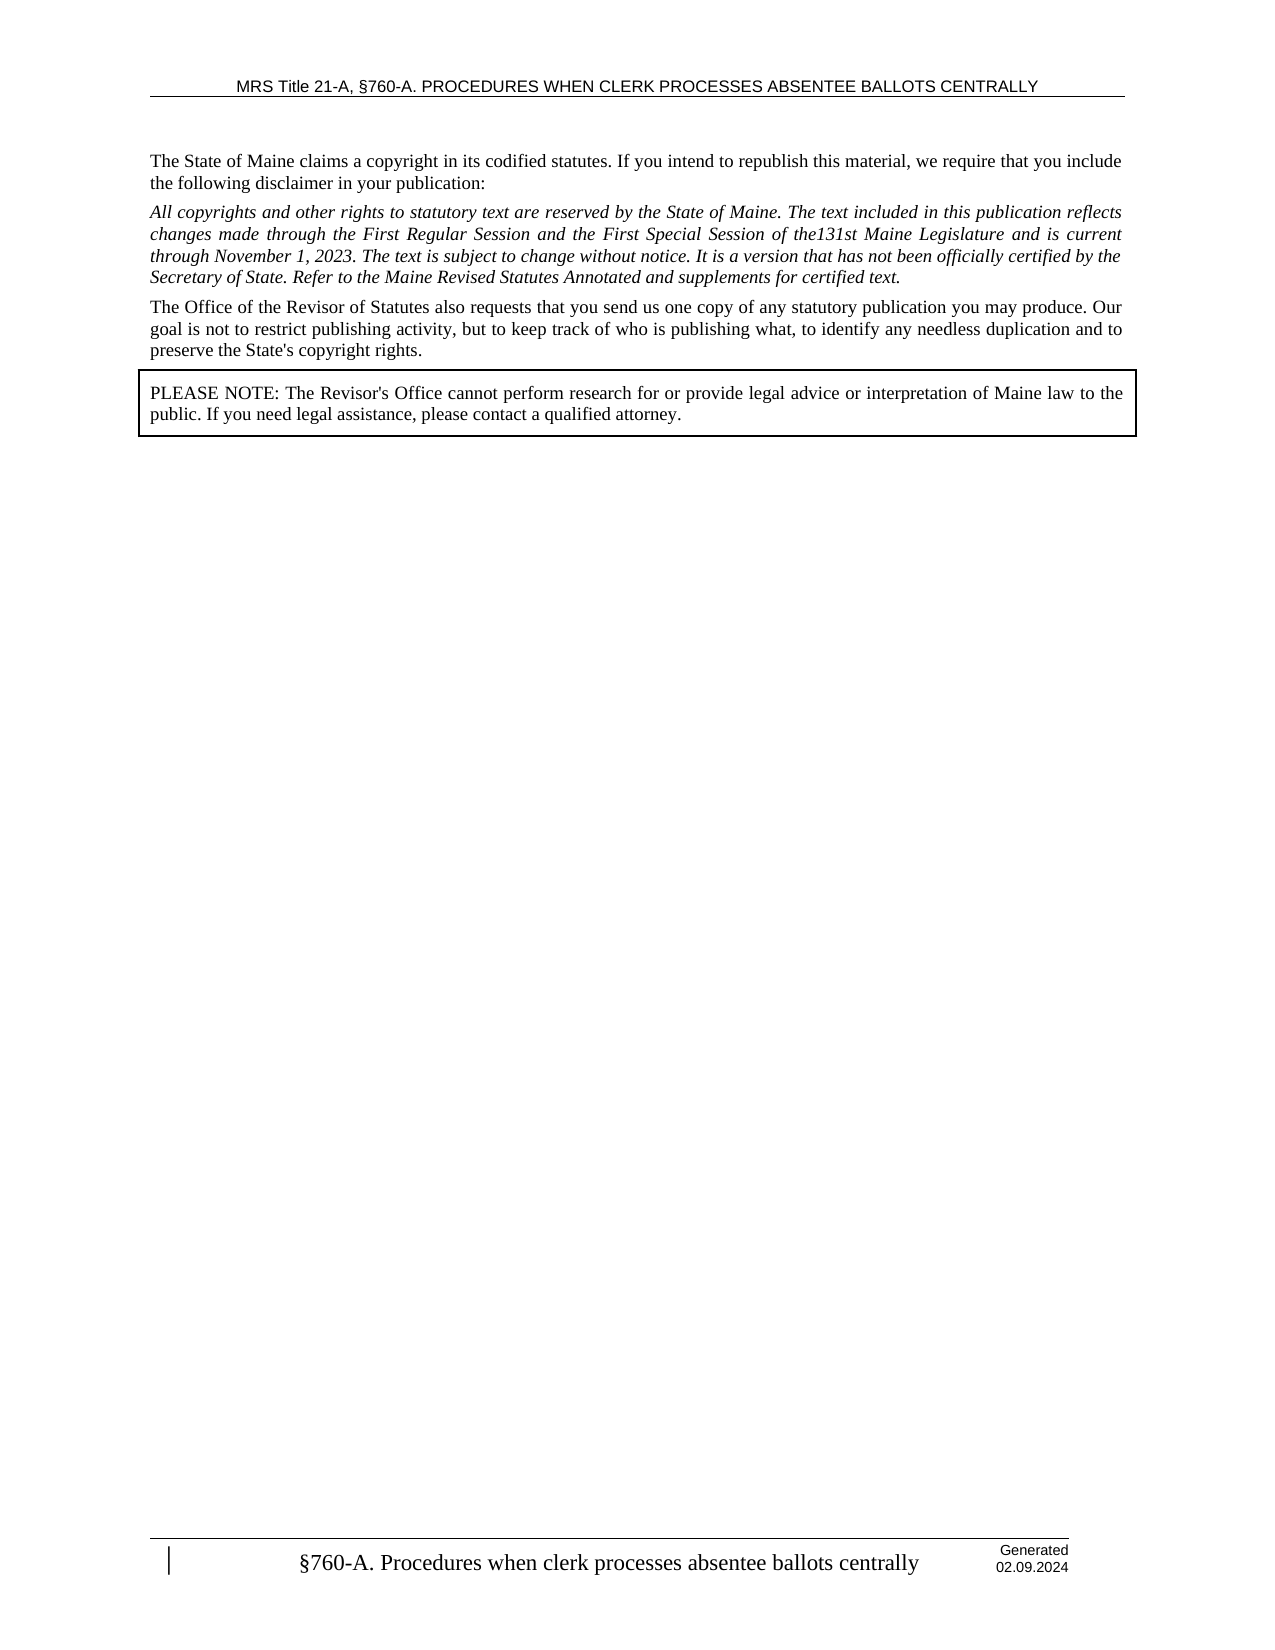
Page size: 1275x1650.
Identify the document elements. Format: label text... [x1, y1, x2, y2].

text All copyrights and other rights to statutory text are reserved by the State of Maine. The text included in this publication reflects changes made through the First Regular Session and the First Special Session of the131st Maine Legislature and is current through November 1, 2023 . The text is subject to change without notice. It is a version that has not been officially certified by the Secretary of State. Refer to the Maine Revised Statutes Annotated and supplements for certified text. [150, 201, 1125, 288]
text The State of Maine claims a copyright in its codified statutes. If you intend to republish this material, we require that you include the following disclaimer in your publication: [150, 150, 1125, 193]
text The Office of the Revisor of Statutes also requests that you send us one copy of any statutory publication you may produce. Our goal is not to restrict publishing activity, but to keep track of who is publishing what, to identify any needless duplication and to preserve the State's copyright rights. [150, 296, 1125, 361]
text PLEASE NOTE: The Revisor's Office cannot perform research for or provide legal advice or interpretation of Maine law to the public. If you need legal assistance, please contact a qualified attorney. [140, 371, 1135, 435]
